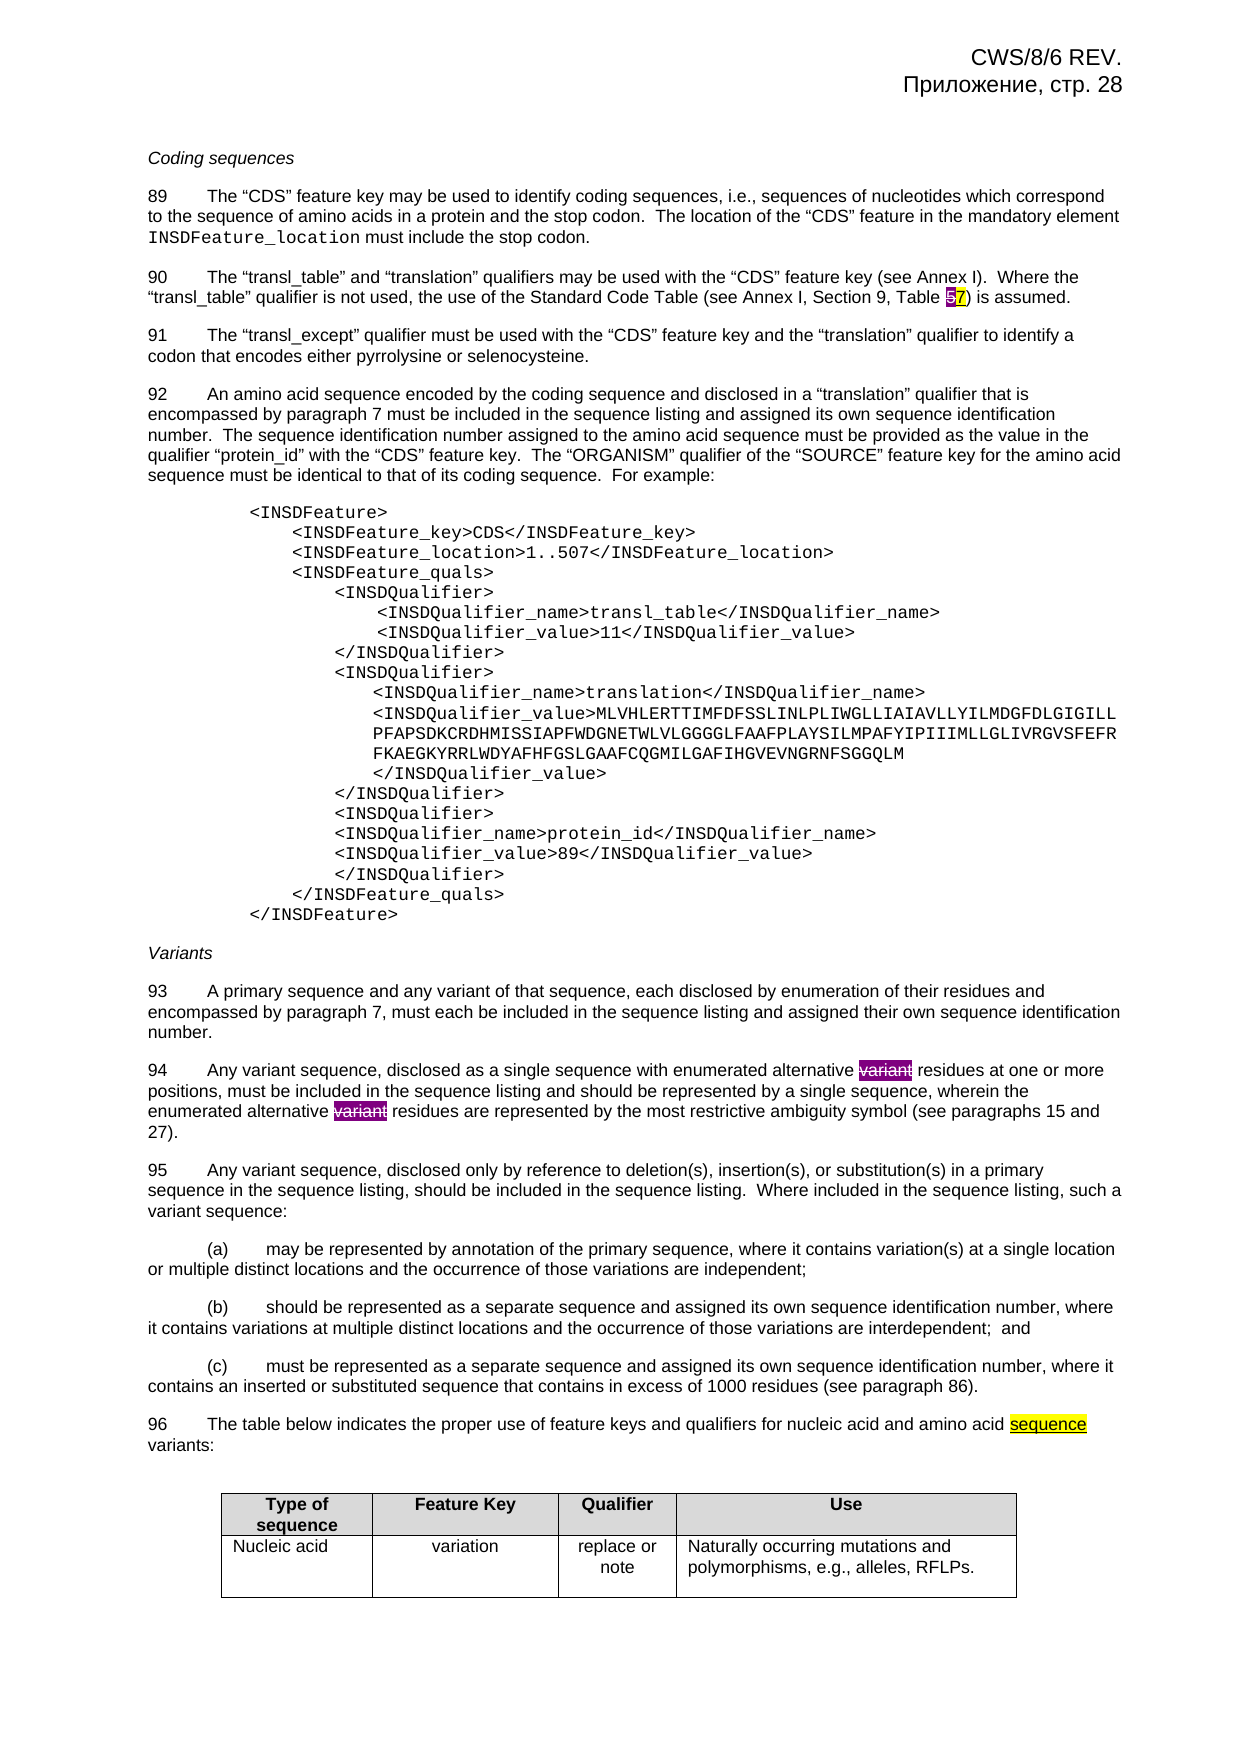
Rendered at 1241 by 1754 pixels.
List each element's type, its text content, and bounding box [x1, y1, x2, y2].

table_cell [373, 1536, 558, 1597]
text </INSDFeature_quals> [207, 885, 1122, 905]
text </INSDQualifier> [207, 644, 1122, 664]
list A primary sequence and any variant of that sequence, each disclosed by enumeration of their residues and encompassed by paragraph 7, must each be included in the sequence listing and assigned their own sequence identification number. [148, 981, 1122, 1042]
text <INSDQualifier_name>transl_table</INSDQualifier_name> [207, 604, 1122, 624]
text <INSDFeature_key>CDS</INSDFeature_key> [207, 523, 1122, 543]
text </INSDQualifier> [207, 785, 1122, 805]
list The “transl_table” and “translation” qualifiers may be used with the “CDS” feature key (see Annex I). Where the “transl_table” qualifier is not used, the use of the Standard Code Table (see Annex I, Section 9, Table 57) is assumed. [148, 266, 1122, 307]
text <INSDQualifier_name>translation</INSDQualifier_name> <INSDQualifier_value>MLVHLERTTIMFDFSSLINLPLIWGLLIAIAVLLYILMDGFDLGIGILLPFAPSDKCRDHMISSIAPFWDGNETWLVLGGGGLFAAFPLAYSILMPAFYIPIIIMLLGLIVRGVSFEFRFKAEGKYRRLWDYAFHFGSLGAAFCQGMILGAFIHGVEVNGRNFSGGQLM [373, 684, 1122, 764]
list The “transl_except” qualifier must be used with the “CDS” feature key and the “translation” qualifier to identify a codon that encodes either pyrrolysine or selenocysteine. [148, 325, 1122, 366]
text </INSDQualifier_value> [373, 764, 1122, 785]
list The “CDS” feature key may be used to identify coding sequences, i.e., sequences of nucleotides which correspond to the sequence of amino acids in a protein and the stop codon. The location of the “CDS” feature in the mandatory element INSDFeature_location must include the stop codon. [148, 186, 1122, 249]
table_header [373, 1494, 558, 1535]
list The table below indicates the proper use of feature keys and qualifiers for nucleic acid and amino acid sequence variants: [148, 1414, 1122, 1455]
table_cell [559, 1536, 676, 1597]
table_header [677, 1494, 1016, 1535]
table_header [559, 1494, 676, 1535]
list may be represented by annotation of the primary sequence, where it contains variation(s) at a single location or multiple distinct locations and the occurrence of those variations are independent; [148, 1238, 1122, 1279]
text <INSDQualifier> [207, 805, 1122, 825]
subtitle Variants [148, 943, 1122, 963]
list Any variant sequence, disclosed as a single sequence with enumerated alternative variant residues at one or more positions, must be included in the sequence listing and should be represented by a single sequence, wherein the enumerated alternative variant residues are represented by the most restrictive ambiguity symbol (see paragraphs 15 and 27). [148, 1060, 1122, 1142]
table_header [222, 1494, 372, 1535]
text <INSDQualifier_value>11</INSDQualifier_value> [207, 624, 1122, 644]
text <INSDFeature_quals> [207, 563, 1122, 584]
text <INSDQualifier> [207, 664, 1122, 684]
list Any variant sequence, disclosed only by reference to deletion(s), insertion(s), or substitution(s) in a primary sequence in the sequence listing, should be included in the sequence listing. Where included in the sequence listing, such a variant sequence: [148, 1159, 1122, 1221]
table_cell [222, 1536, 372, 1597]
text <INSDQualifier_value>89</INSDQualifier_value> [207, 845, 1122, 865]
subtitle Coding sequences [148, 148, 1122, 168]
text <INSDQualifier> [207, 584, 1122, 604]
text <INSDFeature_location>1..507</INSDFeature_location> [207, 543, 1122, 563]
list An amino acid sequence encoded by the coding sequence and disclosed in a “translation” qualifier that is encompassed by paragraph 7 must be included in the sequence listing and assigned its own sequence identification number. The sequence identification number assigned to the amino acid sequence must be provided as the value in the qualifier “protein_id” with the “CDS” feature key. The “ORGANISM” qualifier of the “SOURCE” feature key for the amino acid sequence must be identical to that of its coding sequence. For example: [148, 383, 1122, 486]
text </INSDFeature> [207, 905, 1122, 925]
text <INSDQualifier_name>protein_id</INSDQualifier_name> [207, 825, 1122, 845]
text </INSDQualifier> [207, 865, 1122, 885]
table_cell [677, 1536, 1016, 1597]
text <INSDFeature> [207, 503, 1122, 523]
list should be represented as a separate sequence and assigned its own sequence identification number, where it contains variations at multiple distinct locations and the occurrence of those variations are interdependent; and [148, 1297, 1122, 1338]
list must be represented as a separate sequence and assigned its own sequence identification number, where it contains an inserted or substituted sequence that contains in excess of 1000 residues (see paragraph 86). [148, 1356, 1122, 1396]
